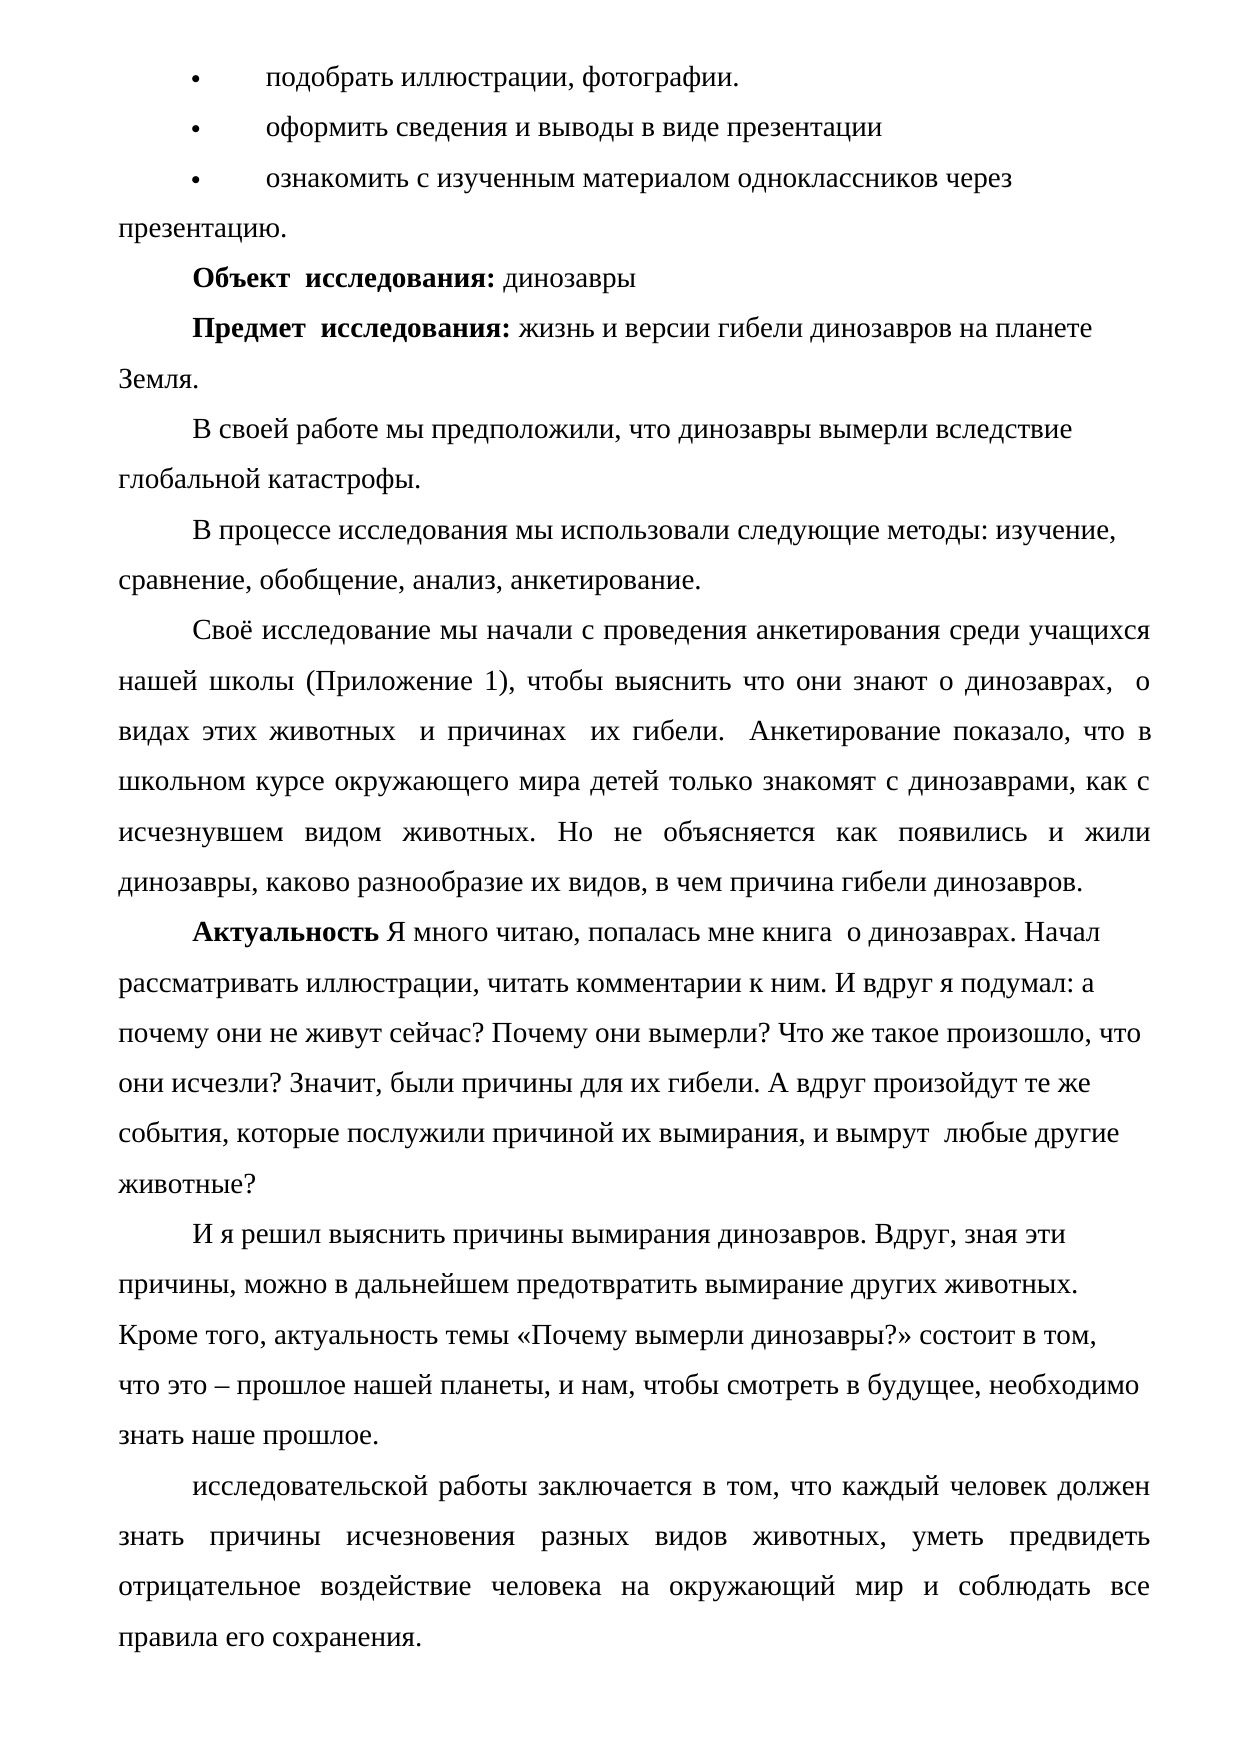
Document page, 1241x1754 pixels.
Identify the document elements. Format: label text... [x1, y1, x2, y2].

text исследовательской работы заключается в том, что каждый человек должен знать причины исчезновения разных видов животных, уметь предвидеть отрицательное воздействие человека на окружающий мир и соблюдать все правила его сохранения. [118, 1468, 1152, 1652]
text Своё исследование мы начали с проведения анкетирования среди учащихся нашей школы (Приложение 1), чтобы выяснить что они знают о динозаврах, о видах этих животных и причинах их гибели. Анкетирование показало, что в школьном курсе окружающего мира детей только знакомят с динозаврами, как с исчезнувшем видом животных. Но не объясняется как появились и жили динозавры, каково разнообразие их видов, в чем причина гибели динозавров. [118, 612, 1152, 898]
text И я решил выяснить причины вымирания динозавров. Вдруг, зная эти причины, можно в дальнейшем предотвратить вымирание других животных. Кроме того, актуальность темы «Почему вымерли динозавры?» состоит в том, что это – прошлое нашей планеты, и нам, чтобы смотреть в будущее, необходимо знать наше прошлое. [118, 1216, 1152, 1451]
list подобрать иллюстрации, фотографии. [118, 59, 1152, 93]
text Актуальность Я много читаю, попалась мне книга о динозаврах. Начал рассматривать иллюстрации, читать комментарии к ним. И вдруг я подумал: а почему они не живут сейчас? Почему они вымерли? Что же такое произошло, что они исчезли? Значит, были причины для их гибели. А вдруг произойдут те же события, которые послужили причиной их вымирания, и вымрут любые другие животные? [118, 914, 1152, 1199]
list ознакомить с изученным материалом одноклассников через презентацию. [118, 160, 1152, 243]
text Объект исследования: динозавры [118, 260, 1152, 294]
text Предмет исследования: жизнь и версии гибели динозавров на планете Земля. [118, 311, 1152, 394]
text В своей работе мы предположили, что динозавры вымерли вследствие глобальной катастрофы. [118, 411, 1152, 495]
list оформить сведения и выводы в виде презентации [118, 109, 1152, 143]
text В процессе исследования мы использовали следующие методы: изучение, сравнение, обобщение, анализ, анкетирование. [118, 512, 1152, 596]
